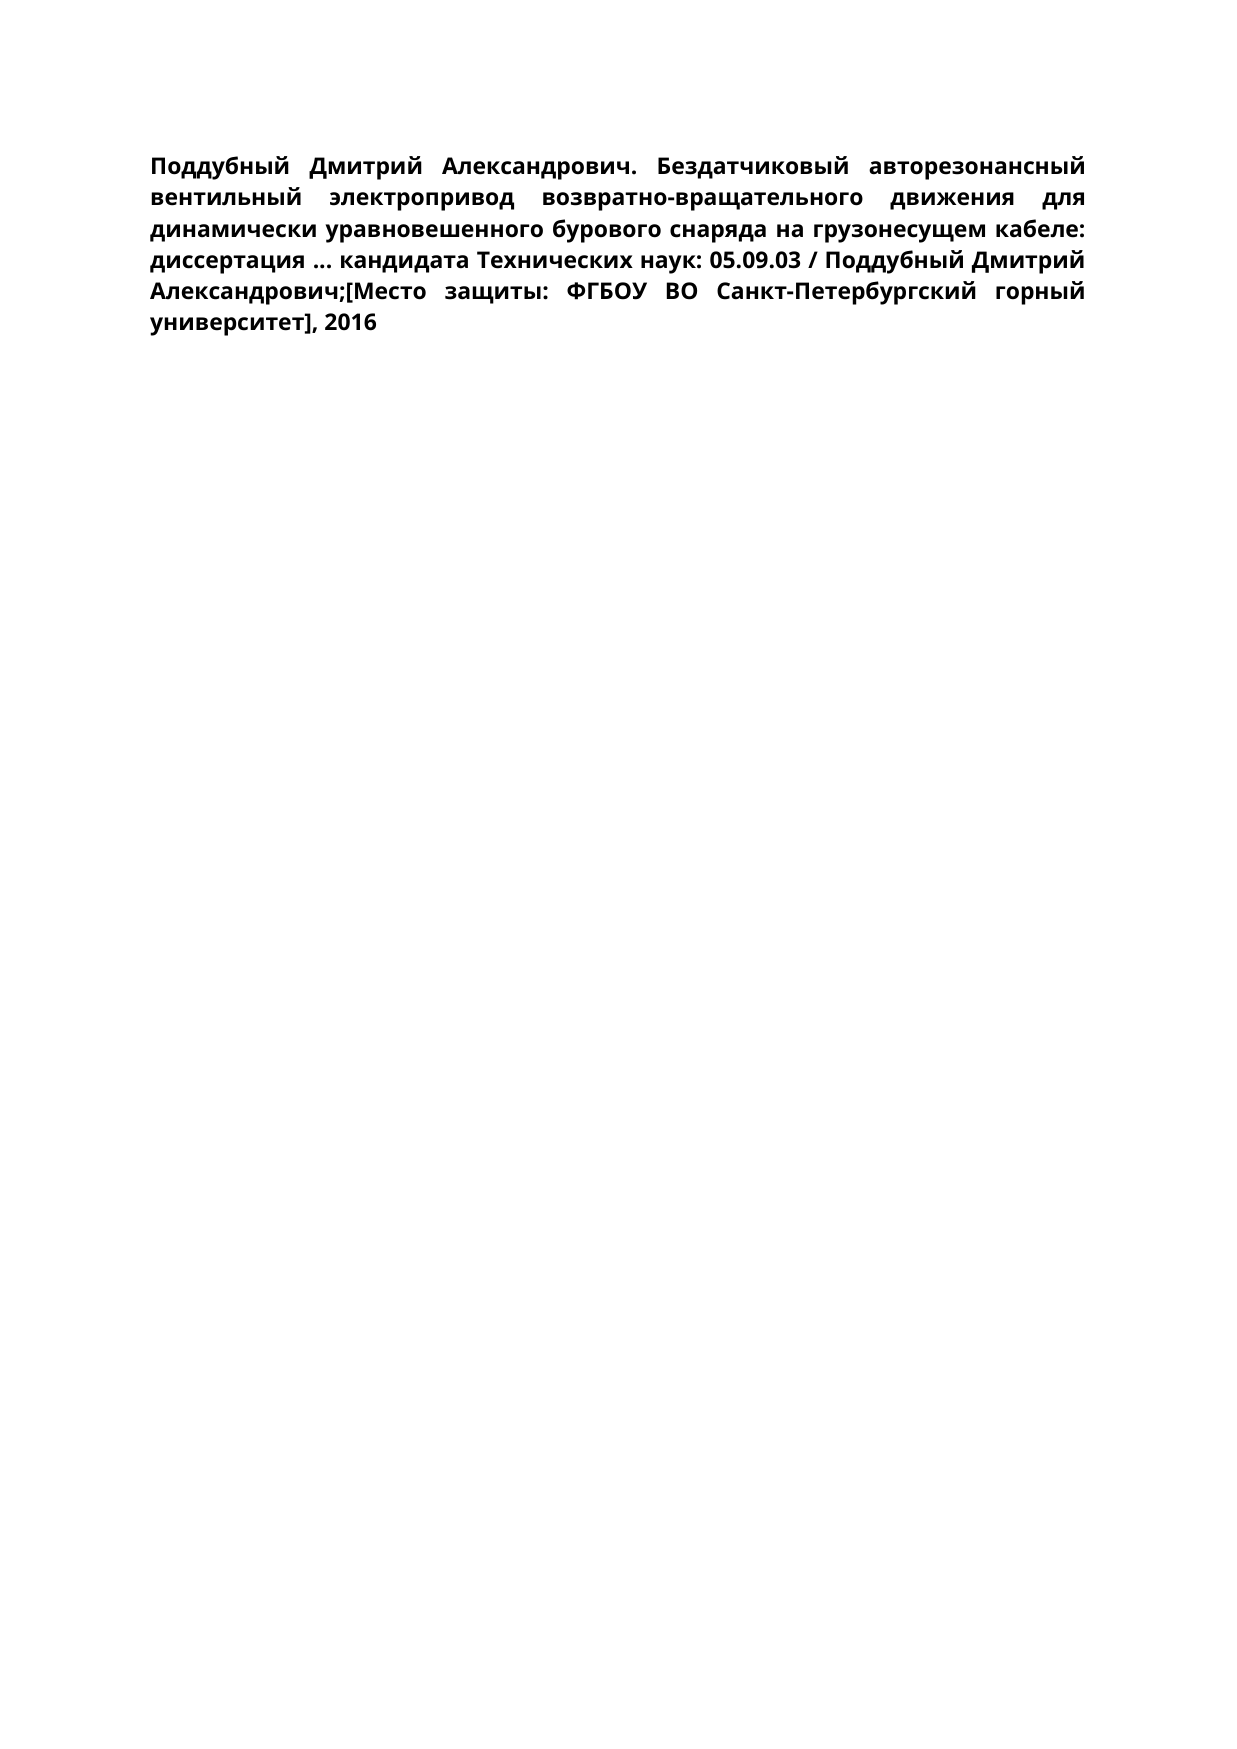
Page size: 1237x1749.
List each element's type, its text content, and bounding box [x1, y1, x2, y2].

text Поддубный Дмитрий Александрович. Бездатчиковый авторезонансный вентильный электропривод возвратно-вращательного движения для динамически уравновешенного бурового снаряда на грузонесущем кабеле: диссертация ... кандидата Технических наук: 05.09.03 / Поддубный Дмитрий Александрович;[Место защиты: ФГБОУ ВО Санкт-Петербургский горный университет], 2016 [150, 150, 1086, 337]
